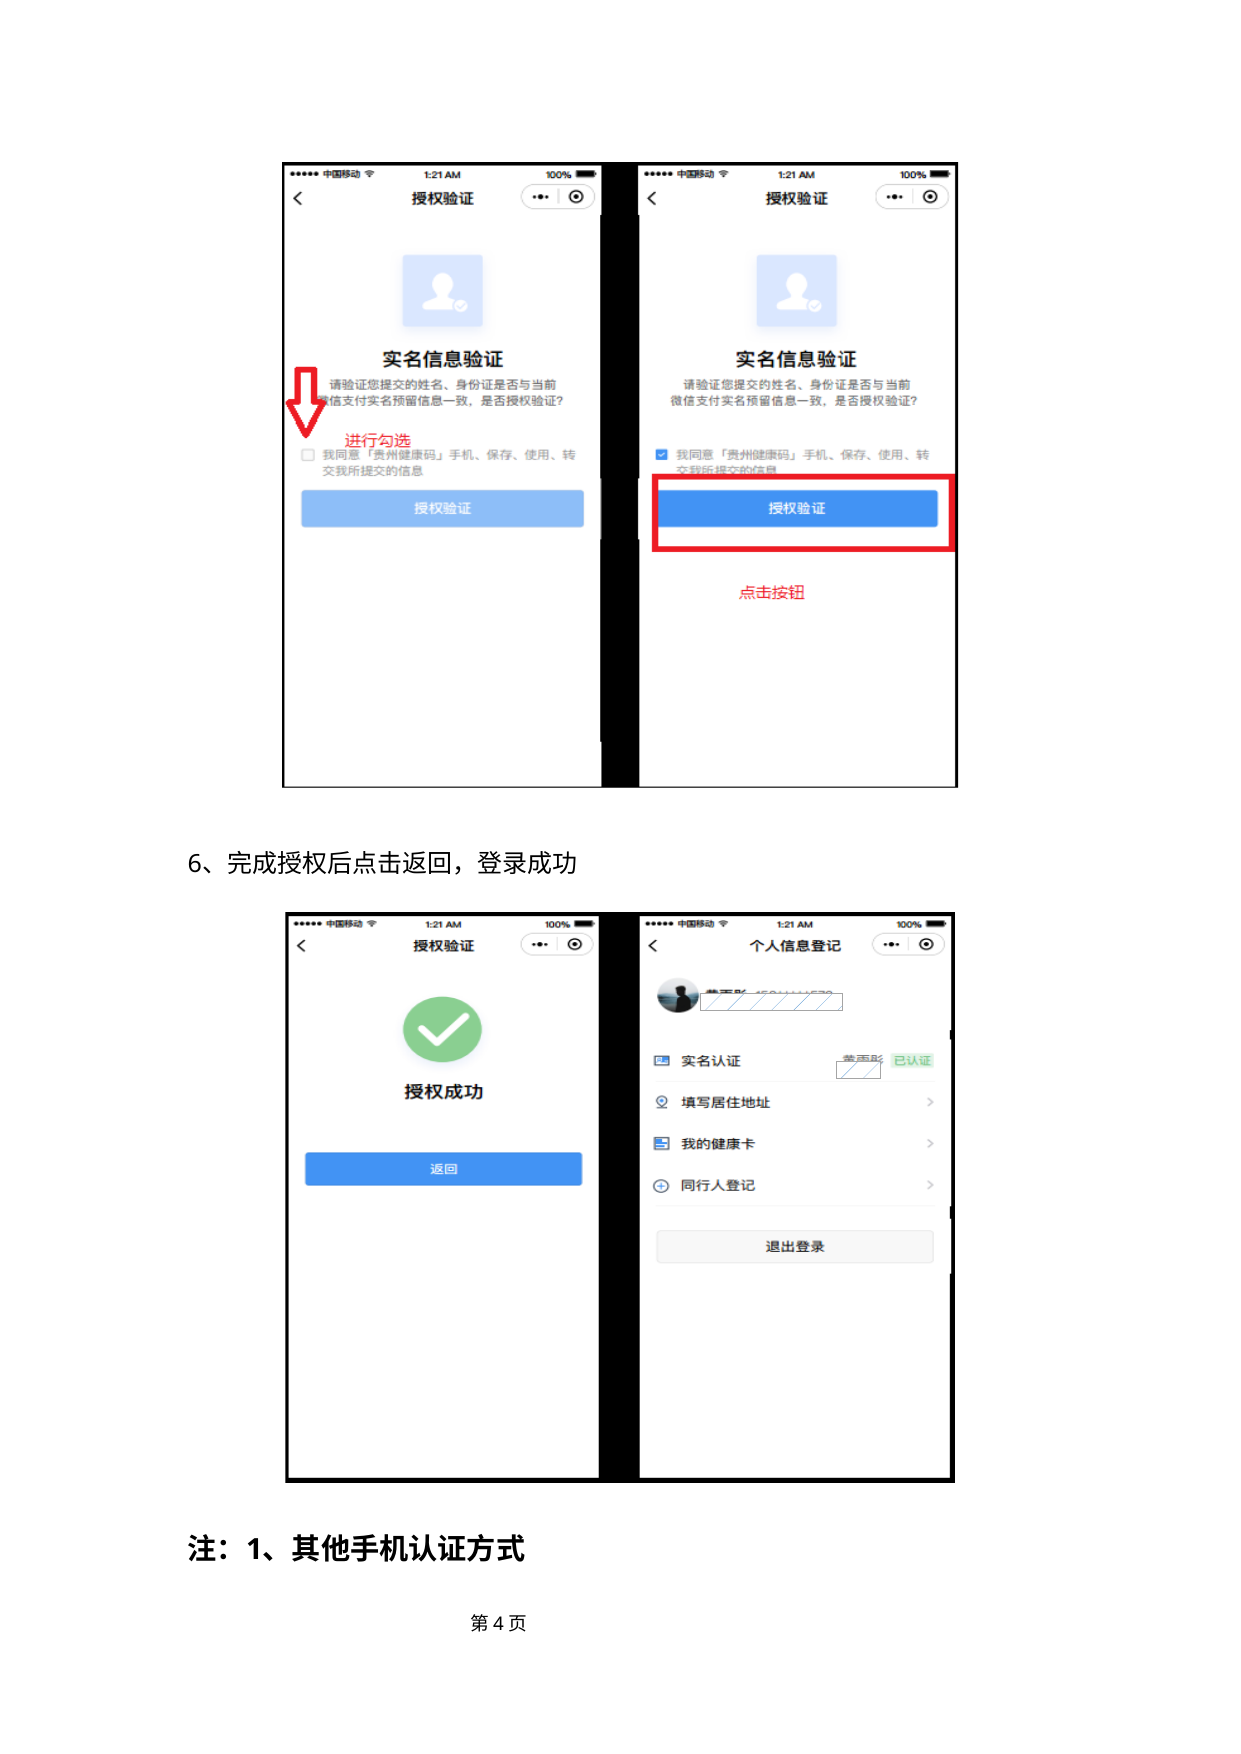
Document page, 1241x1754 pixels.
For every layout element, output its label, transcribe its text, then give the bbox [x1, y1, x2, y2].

picture [282, 162, 959, 789]
text 注：1、其他手机认证方式 [187, 1514, 1053, 1579]
text 6、完成授权后点击返回，登录成功 [187, 829, 1053, 894]
picture [285, 912, 955, 1483]
